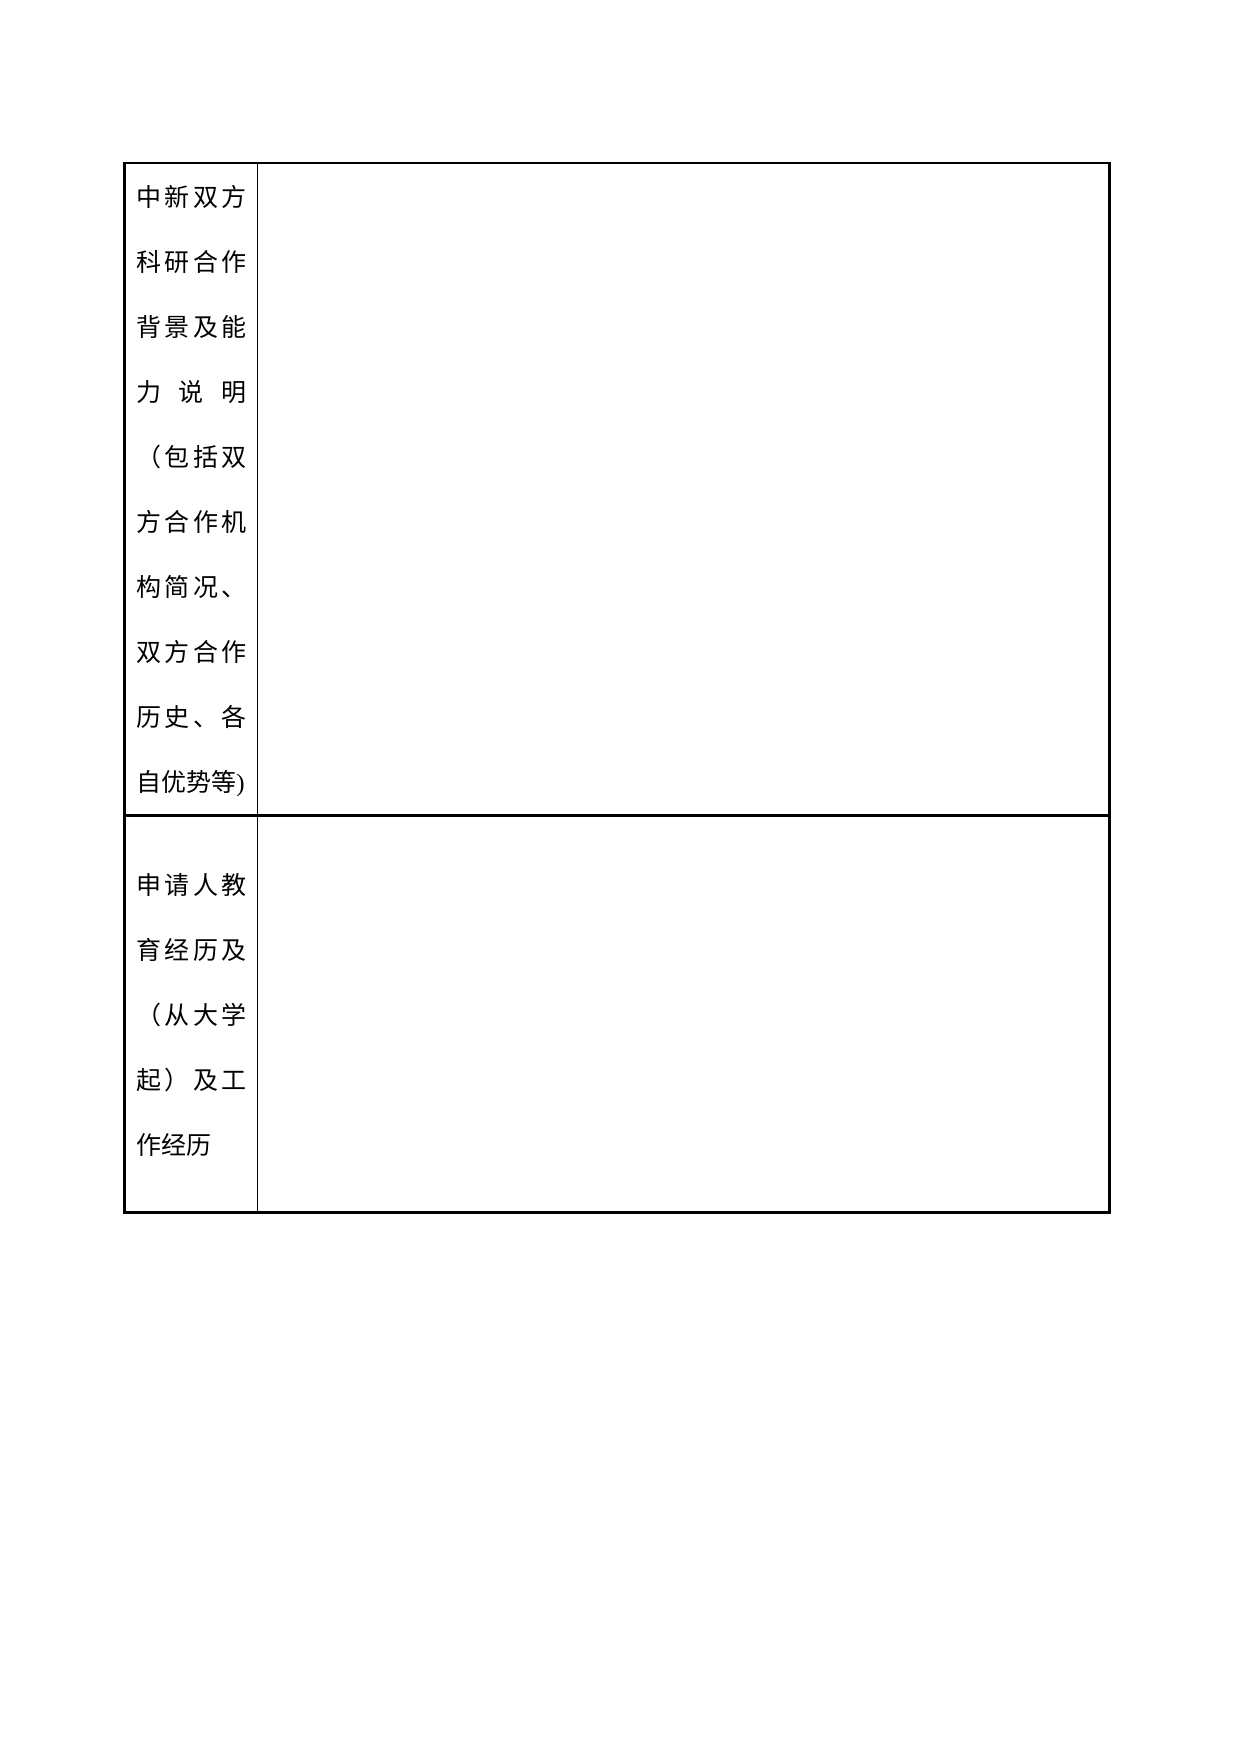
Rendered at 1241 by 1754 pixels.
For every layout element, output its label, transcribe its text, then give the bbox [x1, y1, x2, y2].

table_cell 申请人教育经历及（从大学起）及工作经历 [126, 817, 257, 1211]
table_cell [258, 817, 1108, 1211]
table_cell [258, 164, 1108, 813]
table_cell 中新双方科研合作背景及能力说明（包括双方合作机构简况、双方合作历史、各自优势等) [126, 164, 257, 813]
